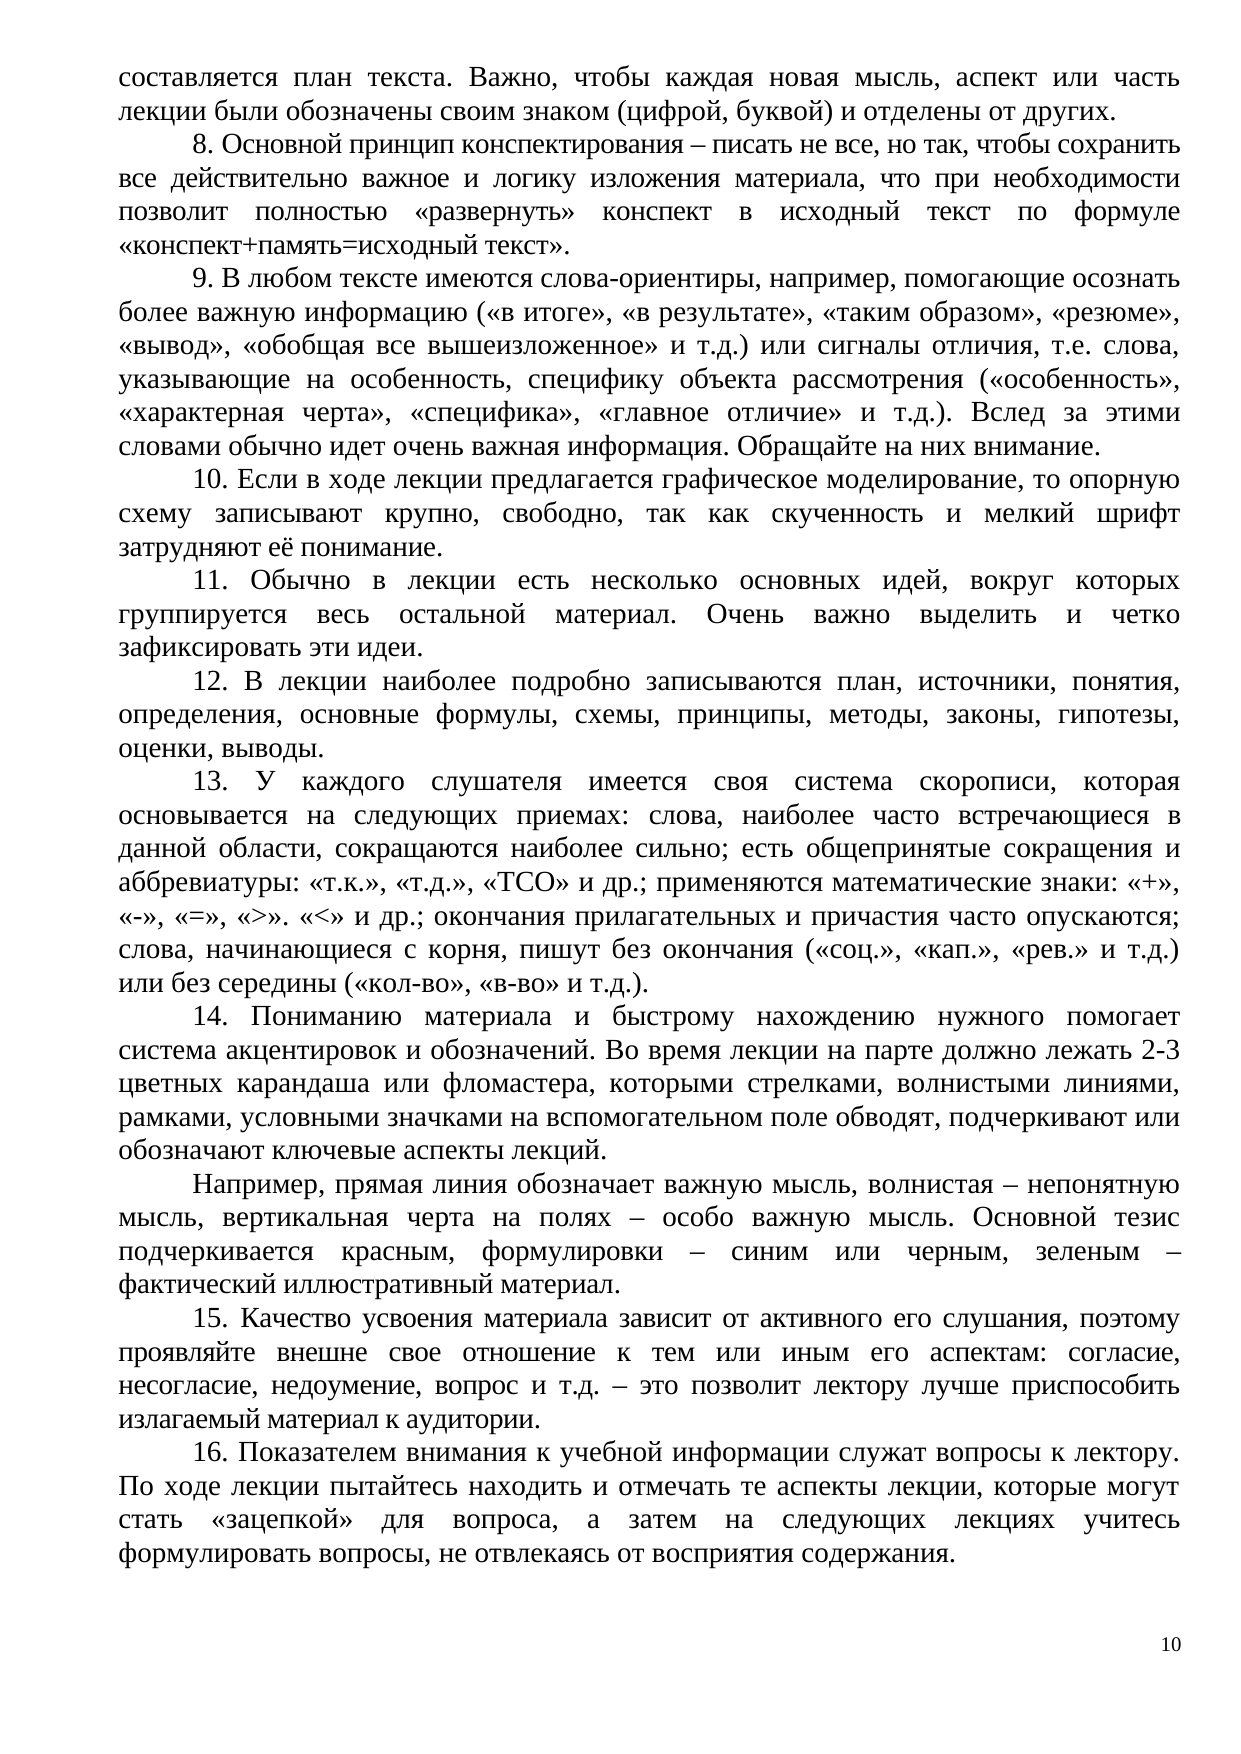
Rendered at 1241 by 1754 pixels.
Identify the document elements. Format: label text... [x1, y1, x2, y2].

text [118, 59, 1181, 126]
text 8. Основной принцип конспектирования – писать не все, но так, чтобы сохранить все действительно важное и логику изложения материала, что при необходимости позволит полностью «развернуть» конспект в исходный текст по формуле «конспект+память=исходный текст». [118, 126, 1181, 260]
text 9. В любом тексте имеются слова-ориентиры, например, помогающие осознать более важную информацию («в итоге», «в результате», «таким образом», «резюме», «вывод», «обобщая все вышеизложенное» и т.д.) или сигналы отличия, т.е. слова, указывающие на особенность, специфику объекта рассмотрения («особенность», «характерная черта», «специфика», «главное отличие» и т.д.). Вслед за этими словами обычно идет очень важная информация. Обращайте на них внимание. [118, 260, 1181, 462]
text 15. Качество усвоения материала зависит от активного его слушания, поэтому проявляйте внешне свое отношение к тем или иным его аспектам: согласие, несогласие, недоумение, вопрос и т.д. – это позволит лектору лучше приспособить излагаемый материал к аудитории. [118, 1300, 1181, 1434]
text 11. Обычно в лекции есть несколько основных идей, вокруг которых группируется весь остальной материал. Очень важно выделить и четко зафиксировать эти идеи. [118, 562, 1181, 663]
text 14. Пониманию материала и быстрому нахождению нужного помогает система акцентировок и обозначений. Во время лекции на парте должно лежать 2-3 цветных карандаша или фломастера, которыми стрелками, волнистыми линиями, рамками, условными значками на вспомогательном поле обводят, подчеркивают или обозначают ключевые аспекты лекций. [118, 998, 1181, 1166]
text 10. Если в ходе лекции предлагается графическое моделирование, то опорную схему записывают крупно, свободно, так как скученность и мелкий шрифт затрудняют её понимание. [118, 462, 1181, 562]
text 13. У каждого слушателя имеется своя система скорописи, которая основывается на следующих приемах: слова, наиболее часто встречающиеся в данной области, сокращаются наиболее сильно; есть общепринятые сокращения и аббревиатуры: «т.к.», «т.д.», «ТСО» и др.; применяются математические знаки: «+», «-», «=», «>». «<» и др.; окончания прилагательных и причастия часто опускаются; слова, начинающиеся с корня, пишут без окончания («соц.», «кап.», «рев.» и т.д.) или без середины («кол-во», «в-во» и т.д.). [118, 763, 1181, 998]
text 16. Показателем внимания к учебной информации служат вопросы к лектору. По ходе лекции пытайтесь находить и отмечать те аспекты лекции, которые могут стать «зацепкой» для вопроса, а затем на следующих лекциях учитесь формулировать вопросы, не отвлекаясь от восприятия содержания. [118, 1434, 1181, 1568]
text 12. В лекции наиболее подробно записываются план, источники, понятия, определения, основные формулы, схемы, принципы, методы, законы, гипотезы, оценки, выводы. [118, 663, 1181, 763]
text Например, прямая линия обозначает важную мысль, волнистая – непонятную мысль, вертикальная черта на полях – особо важную мысль. Основной тезис подчеркивается красным, формулировки – синим или черным, зеленым – фактический иллюстративный материал. [118, 1166, 1181, 1300]
